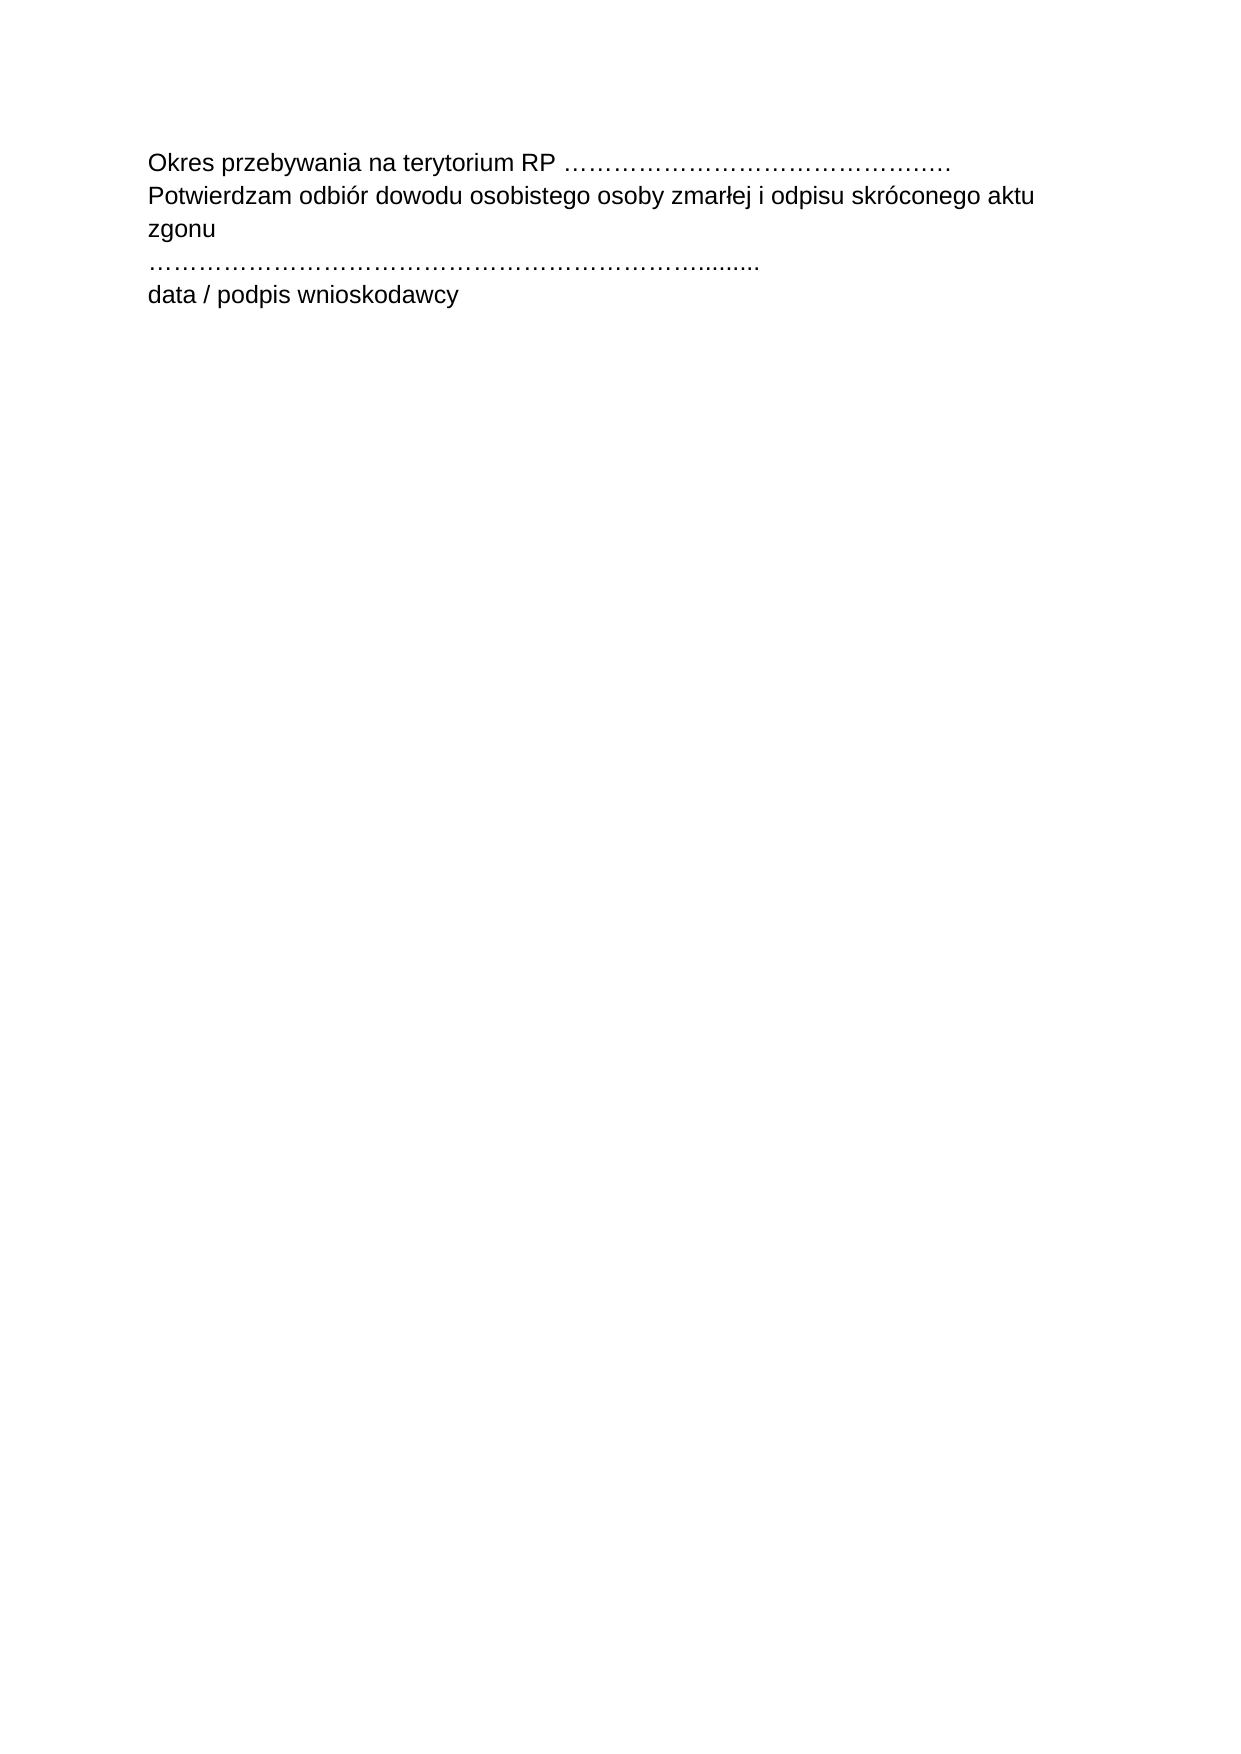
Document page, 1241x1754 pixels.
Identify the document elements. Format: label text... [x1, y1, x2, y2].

text Potwierdzam odbiór dowodu osobistego osoby zmarłej i odpisu skróconego aktu zgonu [148, 181, 1093, 242]
text data / podpis wnioskodawcy [148, 280, 1093, 308]
text Okres przebywania na terytorium RP …………………………………….…. [148, 148, 1093, 176]
text …………………………………………………………......... [148, 247, 1093, 275]
